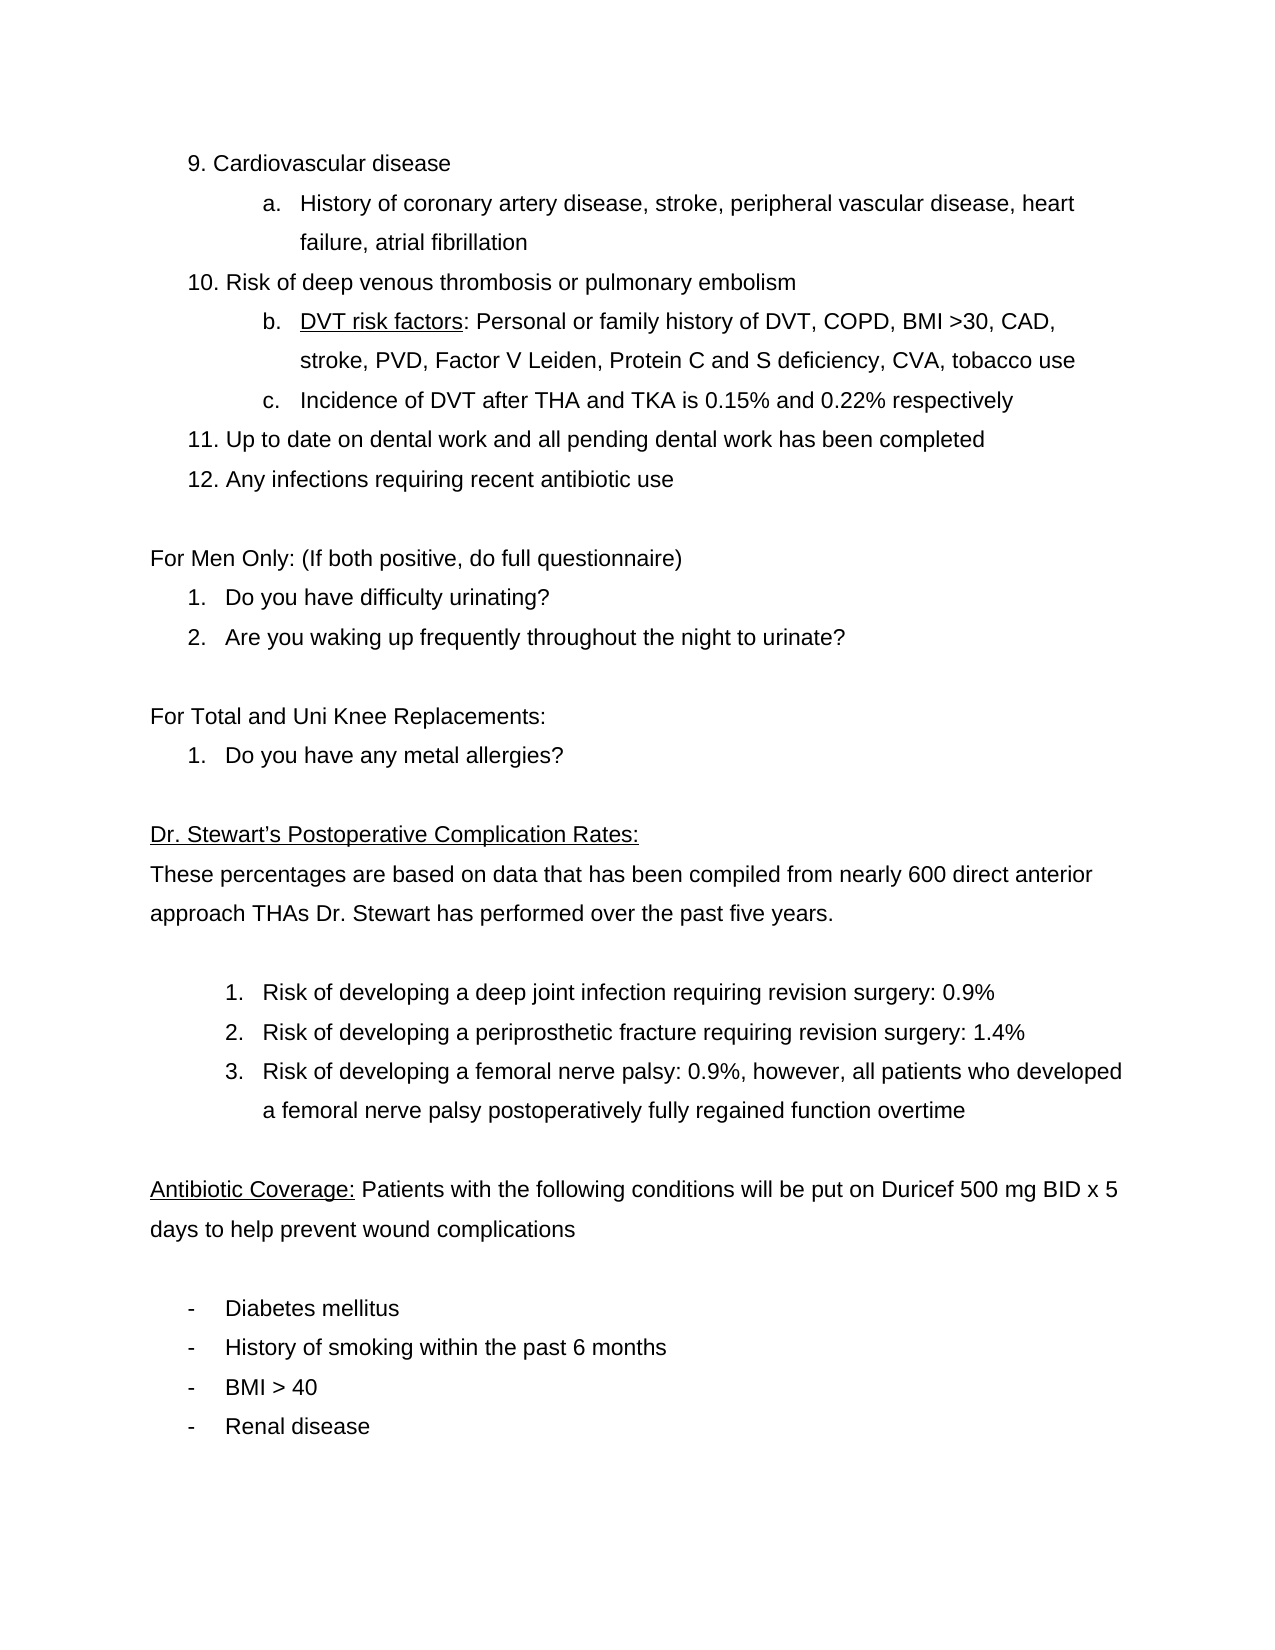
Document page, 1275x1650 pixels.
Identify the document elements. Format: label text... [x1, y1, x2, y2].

text Dr. Stewart’s Postoperative Complication Rates: [150, 821, 1125, 847]
text 12. Any infections requiring recent antibiotic use [187, 466, 1125, 492]
list Do you have any metal allergies? [187, 742, 1125, 768]
list Renal disease [187, 1413, 1125, 1440]
list DVT risk factors: Personal or family history of DVT, COPD, BMI >30, CAD, stroke, PVD, Factor V Leiden, Protein C and S deficiency, CVA, tobacco use [262, 308, 1125, 374]
list Incidence of DVT after THA and TKA is 0.15% and 0.22% respectively [262, 387, 1125, 413]
list Diabetes mellitus [187, 1295, 1125, 1321]
text These percentages are based on data that has been compiled from nearly 600 direct anterior approach THAs Dr. Stewart has performed over the past five years. [150, 861, 1125, 926]
list History of coronary artery disease, stroke, peripheral vascular disease, heart failure, atrial fibrillation [262, 189, 1125, 255]
text For Total and Uni Knee Replacements: [150, 703, 1125, 729]
text 9. Cardiovascular disease [187, 150, 1125, 176]
list Are you waking up frequently throughout the night to urinate? [187, 624, 1125, 650]
text 10. Risk of deep venous thrombosis or pulmonary embolism [187, 268, 1125, 295]
list History of smoking within the past 6 months [187, 1334, 1125, 1361]
text For Men Only: (If both positive, do full questionnaire) [150, 545, 1125, 571]
list Do you have difficulty urinating? [187, 584, 1125, 611]
text Antibiotic Coverage: Patients with the following conditions will be put on Duricef 500 mg BID x 5 days to help prevent wound complications [150, 1176, 1125, 1242]
list Risk of developing a femoral nerve palsy: 0.9%, however, all patients who developed a femoral nerve palsy postoperatively fully regained function overtime [225, 1058, 1125, 1124]
text 11. Up to date on dental work and all pending dental work has been completed [187, 426, 1125, 453]
list Risk of developing a periprosthetic fracture requiring revision surgery: 1.4% [225, 1018, 1125, 1045]
list BMI > 40 [187, 1374, 1125, 1400]
list Risk of developing a deep joint infection requiring revision surgery: 0.9% [225, 979, 1125, 1005]
